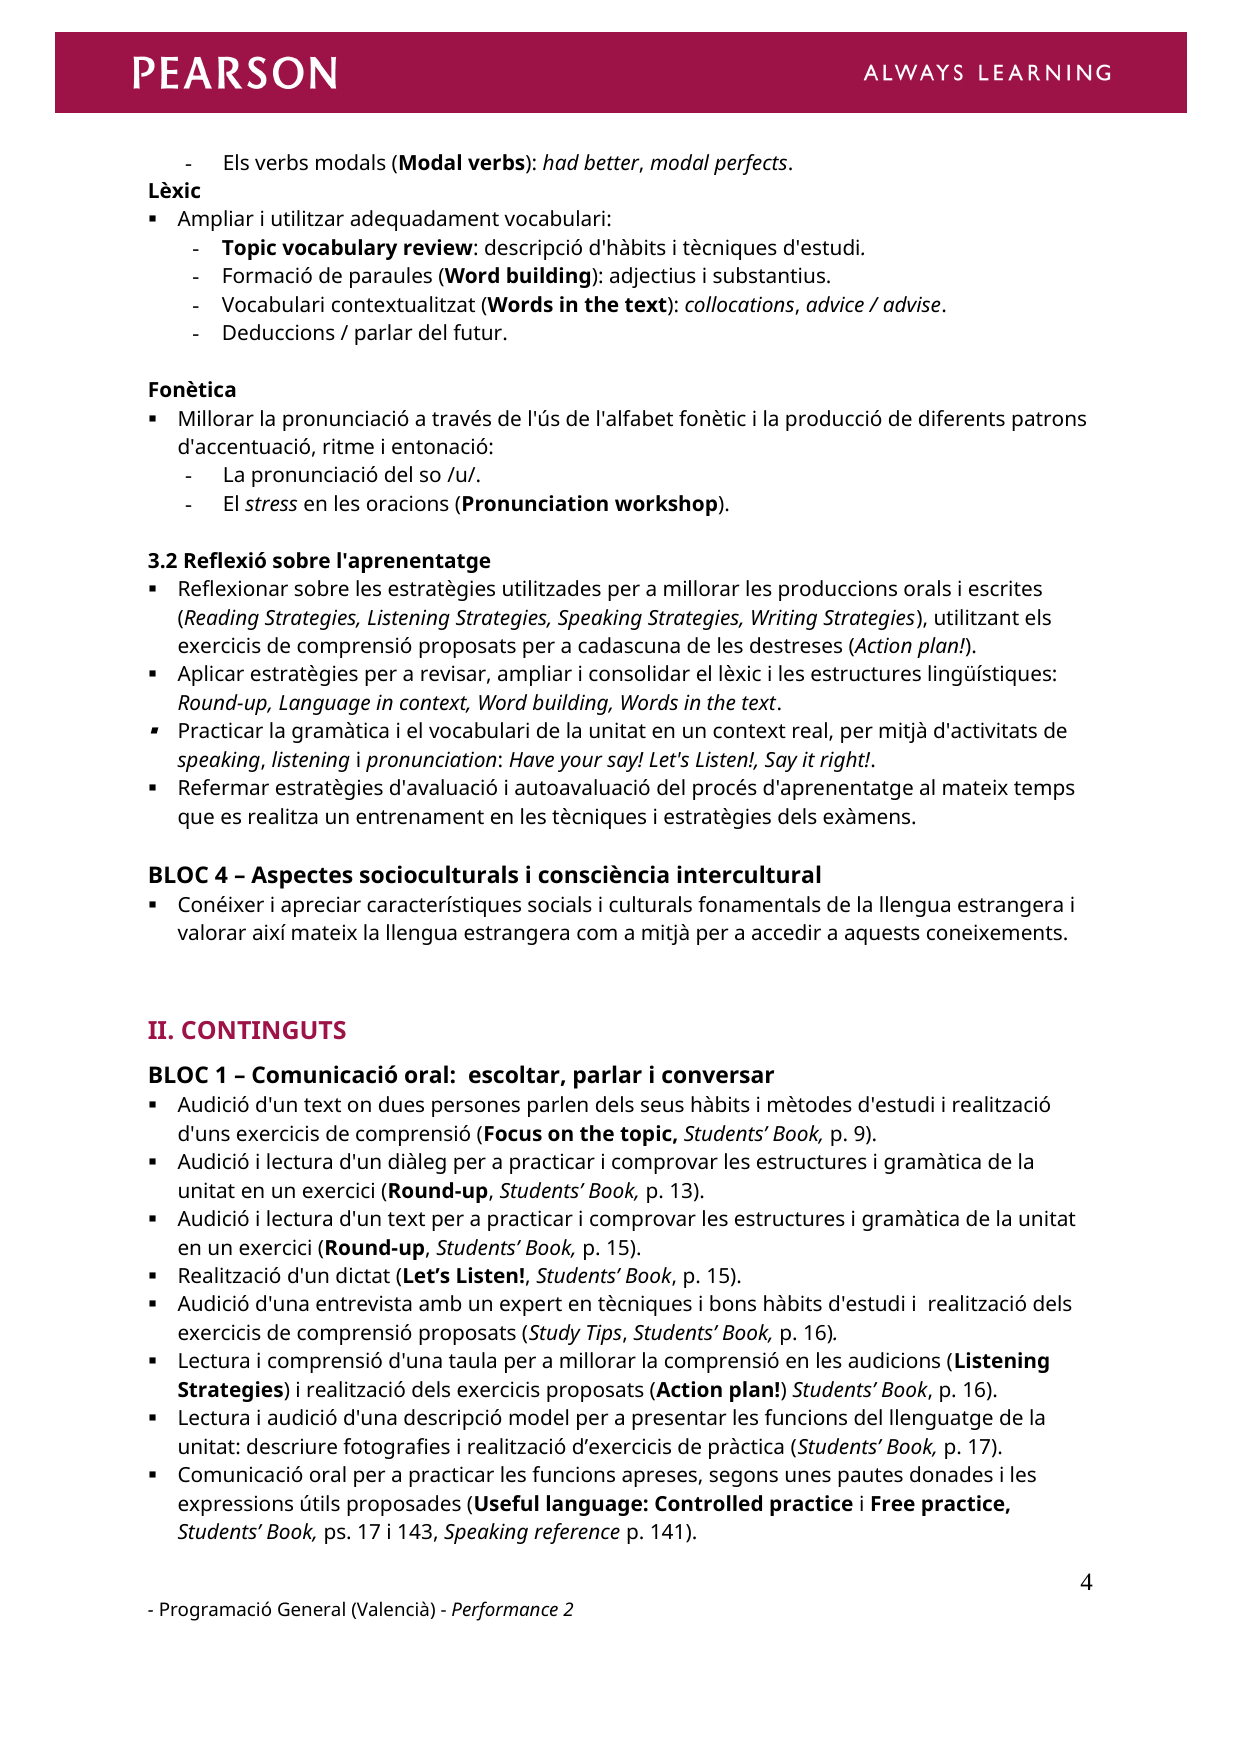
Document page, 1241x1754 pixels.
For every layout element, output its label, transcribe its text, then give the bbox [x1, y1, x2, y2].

text - La pronunciació del so /u/. [185, 461, 1092, 489]
text BLOC 4 – Aspectes socioculturals i consciència intercultural [148, 859, 1092, 890]
list Aplicar estratègies per a revisar, ampliar i consolidar el lèxic i les estructures lingüístiques: Round-up, Language in context, Word building, Words in the text. [148, 659, 1092, 716]
text - Els verbs modals (Modal verbs): had better, modal perfects. [185, 148, 1092, 176]
list Lectura i audició d'una descripció model per a presentar les funcions del llenguatge de la unitat: descriure fotografies i realització d’exercicis de pràctica (Students’ Book, p. 17). [148, 1403, 1092, 1460]
list Audició d'una entrevista amb un expert en tècniques i bons hàbits d'estudi i realització dels exercicis de comprensió proposats (Study Tips, Students’ Book, p. 16). [148, 1289, 1092, 1346]
list Audició i lectura d'un text per a practicar i comprovar les estructures i gramàtica de la unitat en un exercici (Round-up, Students’ Book, p. 15). [148, 1204, 1092, 1261]
text - Vocabulari contextualitzat (Words in the text): collocations, advice / advise. [192, 290, 1092, 318]
picture [55, 32, 1187, 113]
text Lèxic [148, 176, 1092, 204]
text - Formació de paraules (Word building): adjectius i substantius. [192, 261, 1092, 290]
list Refermar estratègies d'avaluació i autoavaluació del procés d'aprenentatge al mateix temps que es realitza un entrenament en les tècniques i estratègies dels exàmens. [148, 773, 1092, 830]
text - El stress en les oracions (Pronunciation workshop). [185, 489, 1092, 517]
list Audició d'un text on dues persones parlen dels seus hàbits i mètodes d'estudi i realització d'uns exercicis de comprensió (Focus on the topic, Students’ Book, p. 9). [148, 1091, 1092, 1147]
text BLOC 1 – Comunicació oral: escoltar, parlar i conversar [148, 1059, 1092, 1091]
list Millorar la pronunciació a través de l'ús de l'alfabet fonètic i la producció de diferents patrons d'accentuació, ritme i entonació: [148, 404, 1092, 461]
text Fonètica [148, 375, 1092, 404]
list Practicar la gramàtica i el vocabulari de la unitat en un context real, per mitjà d'activitats de speaking, listening i pronunciation: Have your say! Let's Listen!, Say it right!. [148, 716, 1092, 773]
list Conéixer i apreciar característiques socials i culturals fonamentals de la llengua estrangera i valorar així mateix la llengua estrangera com a mitjà per a accedir a aquests coneixements. [148, 890, 1092, 947]
text 3.2 Reflexió sobre l'aprenentatge [148, 546, 1092, 574]
text II. CONTINGUTS [148, 1013, 1092, 1047]
list Reflexionar sobre les estratègies utilitzades per a millorar les produccions orals i escrites (Reading Strategies, Listening Strategies, Speaking Strategies, Writing Strategies), utilitzant els exercicis de comprensió proposats per a cadascuna de les destreses (Action plan!). [148, 574, 1092, 659]
list Comunicació oral per a practicar les funcions apreses, segons unes pautes donades i les expressions útils proposades (Useful language: Controlled practice i Free practice, Students’ Book, ps. 17 i 143, Speaking reference p. 141). [148, 1460, 1092, 1546]
list Lectura i comprensió d'una taula per a millorar la comprensió en les audicions (Listening Strategies) i realització dels exercicis proposats (Action plan!) Students’ Book, p. 16). [148, 1346, 1092, 1403]
list Audició i lectura d'un diàleg per a practicar i comprovar les estructures i gramàtica de la unitat en un exercici (Round-up, Students’ Book, p. 13). [148, 1147, 1092, 1204]
list Ampliar i utilitzar adequadament vocabulari: [148, 204, 1092, 233]
list Realització d'un dictat (Let’s Listen!, Students’ Book, p. 15). [148, 1261, 1092, 1289]
text - Topic vocabulary review: descripció d'hàbits i tècniques d'estudi. [192, 233, 1092, 261]
text - Deduccions / parlar del futur. [192, 318, 1092, 347]
